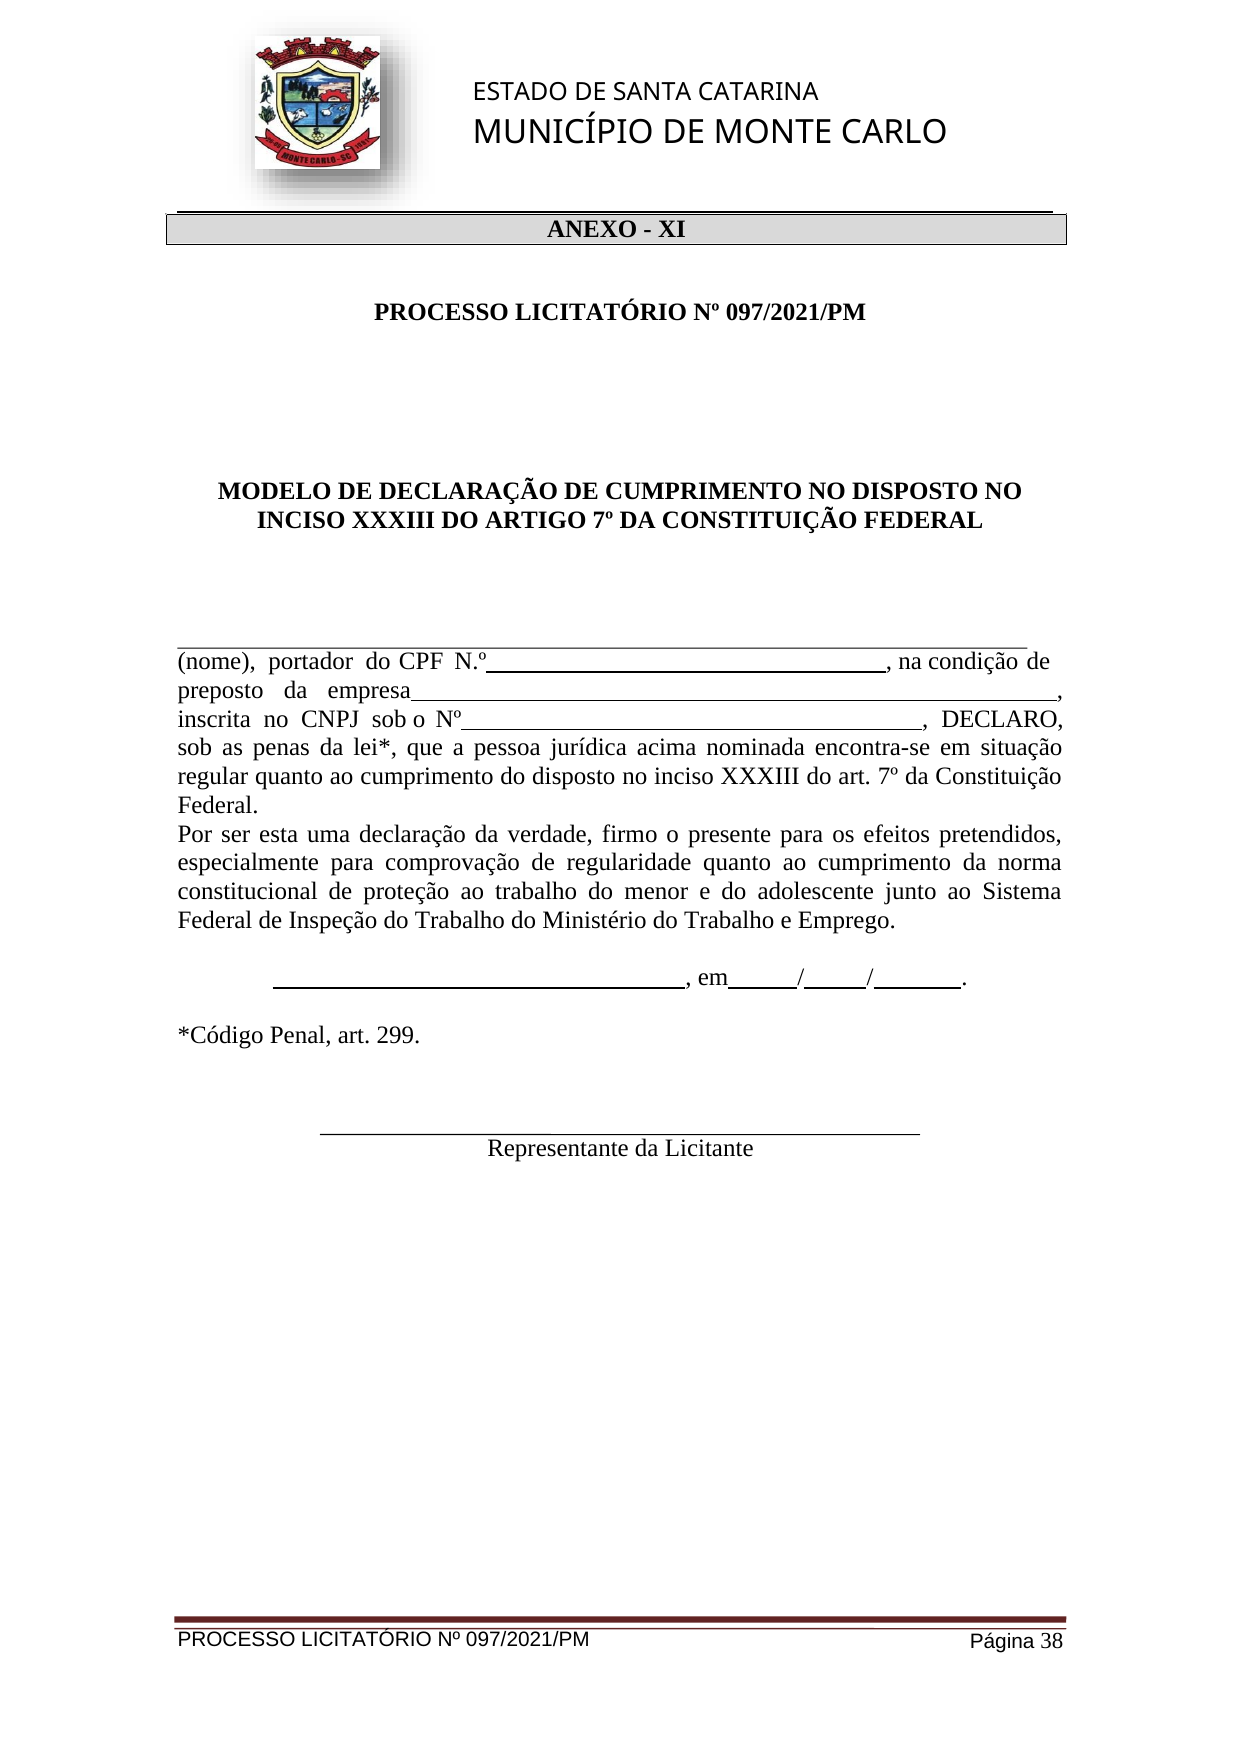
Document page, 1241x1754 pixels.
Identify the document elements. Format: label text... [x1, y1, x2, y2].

text (nome), portador do CPF N.º , na condição de [177, 643, 1138, 675]
text *Código Penal, art. 299. [177, 1020, 1138, 1049]
text preposto da empresa , inscrita no CNPJ sob o Nº , DECLARO, sob as penas da lei*, que a pessoa jurídica acima nominada encontra-se em situação regular quanto ao cumprimento do disposto no inciso XXXIII do art. 7º da Constituição Federal. [177, 675, 1063, 819]
subtitle PROCESSO LICITATÓRIO Nº 097/2021/PM [374, 297, 1138, 326]
picture [222, 5, 441, 214]
text , em / / . [273, 962, 1138, 991]
text MODELO DE DECLARAÇÃO DE CUMPRIMENTO NO DISPOSTO NO INCISO XXXIII DO ARTIGO 7º DA CONSTITUIÇÃO FEDERAL [188, 476, 1052, 533]
text Por ser esta uma declaração da verdade, firmo o presente para os efeitos pretendidos, especialmente para comprovação de regularidade quanto ao cumprimento da norma constitucional de proteção ao trabalho do menor e do adolescente junto ao Sistema Federal de Inspeção do Trabalho do Ministério do Trabalho e Emprego. [177, 819, 1063, 934]
text Representante da Licitante [188, 1130, 1052, 1161]
